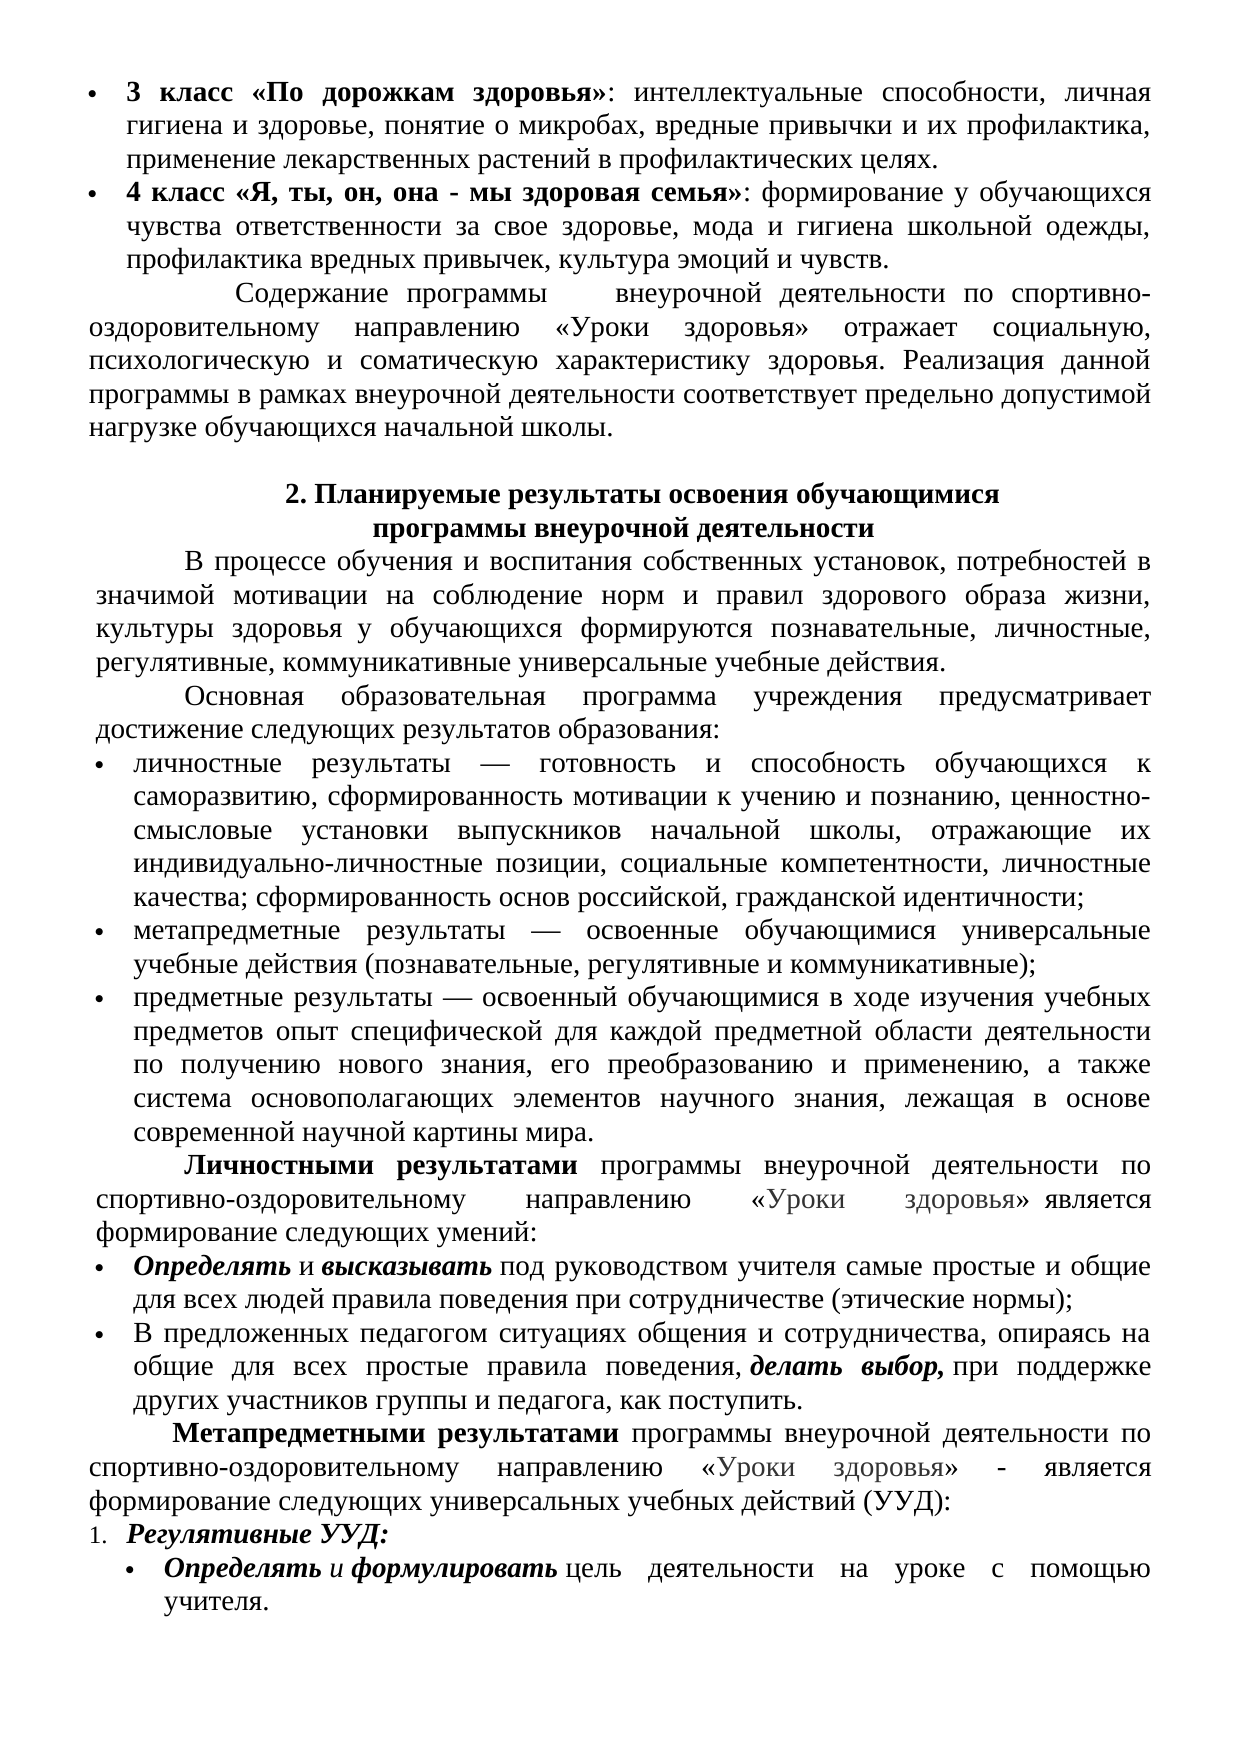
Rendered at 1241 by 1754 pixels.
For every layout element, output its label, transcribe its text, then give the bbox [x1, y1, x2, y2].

list В предложенных педагогом ситуациях общения и сотрудничества, опираясь на общие для всех простые правила поведения, делать выбор, при поддержке других участников группы и педагога, как поступить. [96, 1315, 1152, 1416]
text Личностными результатами программы внеурочной деятельности по спортивно-оздоровительному направлению «Уроки здоровья» является формирование следующих умений: [96, 1147, 1152, 1248]
list 3 класс «По дорожкам здоровья»: интеллектуальные способности, личная гигиена и здоровье, понятие о микробах, вредные привычки и их профилактика, применение лекарственных растений в профилактических целях. [89, 74, 1152, 174]
list метапредметные результаты — освоенные обучающимися универсальные учебные действия (познавательные, регулятивные и коммуникативные); [96, 912, 1152, 979]
list Определять и формулировать цель деятельности на уроке с помощью учителя. [126, 1550, 1152, 1617]
text Основная образовательная программа учреждения предусматривает достижение следующих результатов образования: [96, 678, 1152, 745]
text программы внеурочной деятельности [96, 510, 1152, 543]
list 4 класс «Я, ты, он, она - мы здоровая семья»: формирование у обучающихся чувства ответственности за свое здоровье, мода и гигиена школьной одежды, профилактика вредных привычек, культура эмоций и чувств. [89, 174, 1152, 275]
list Регулятивные УУД: [89, 1516, 1152, 1550]
text 2. Планируемые результаты освоения обучающимися [133, 476, 1152, 510]
list Определять и высказывать под руководством учителя самые простые и общие для всех людей правила поведения при сотрудничестве (этические нормы); [96, 1248, 1152, 1315]
text В процессе обучения и воспитания собственных установок, потребностей в значимой мотивации на соблюдение норм и правил здорового образа жизни, культуры здоровья у обучающихся формируются познавательные, личностные, регулятивные, коммуникативные универсальные учебные действия. [96, 543, 1152, 678]
text Содержание программы внеурочной деятельности по спортивно-оздоровительному направлению «Уроки здоровья» отражает социальную, психологическую и соматическую характеристику здоровья. Реализация данной программы в рамках внеурочной деятельности соответствует предельно допустимой нагрузке обучающихся начальной школы. [89, 275, 1152, 443]
list личностные результаты — готовность и способность обучающихся к саморазвитию, сформированность мотивации к учению и познанию, ценностно-смысловые установки выпускников начальной школы, отражающие их индивидуально-личностные позиции, социальные компетентности, личностные качества; сформированность основ российской, гражданской идентичности; [96, 745, 1152, 912]
text Метапредметными результатами программы внеурочной деятельности по спортивно-оздоровительному направлению «Уроки здоровья» - является формирование следующих универсальных учебных действий (УУД): [89, 1416, 1152, 1516]
list предметные результаты — освоенный обучающимися в ходе изучения учебных предметов опыт специфической для каждой предметной области деятельности по получению нового знания, его преобразованию и применению, а также система основополагающих элементов научного знания, лежащая в основе современной научной картины мира. [96, 979, 1152, 1147]
